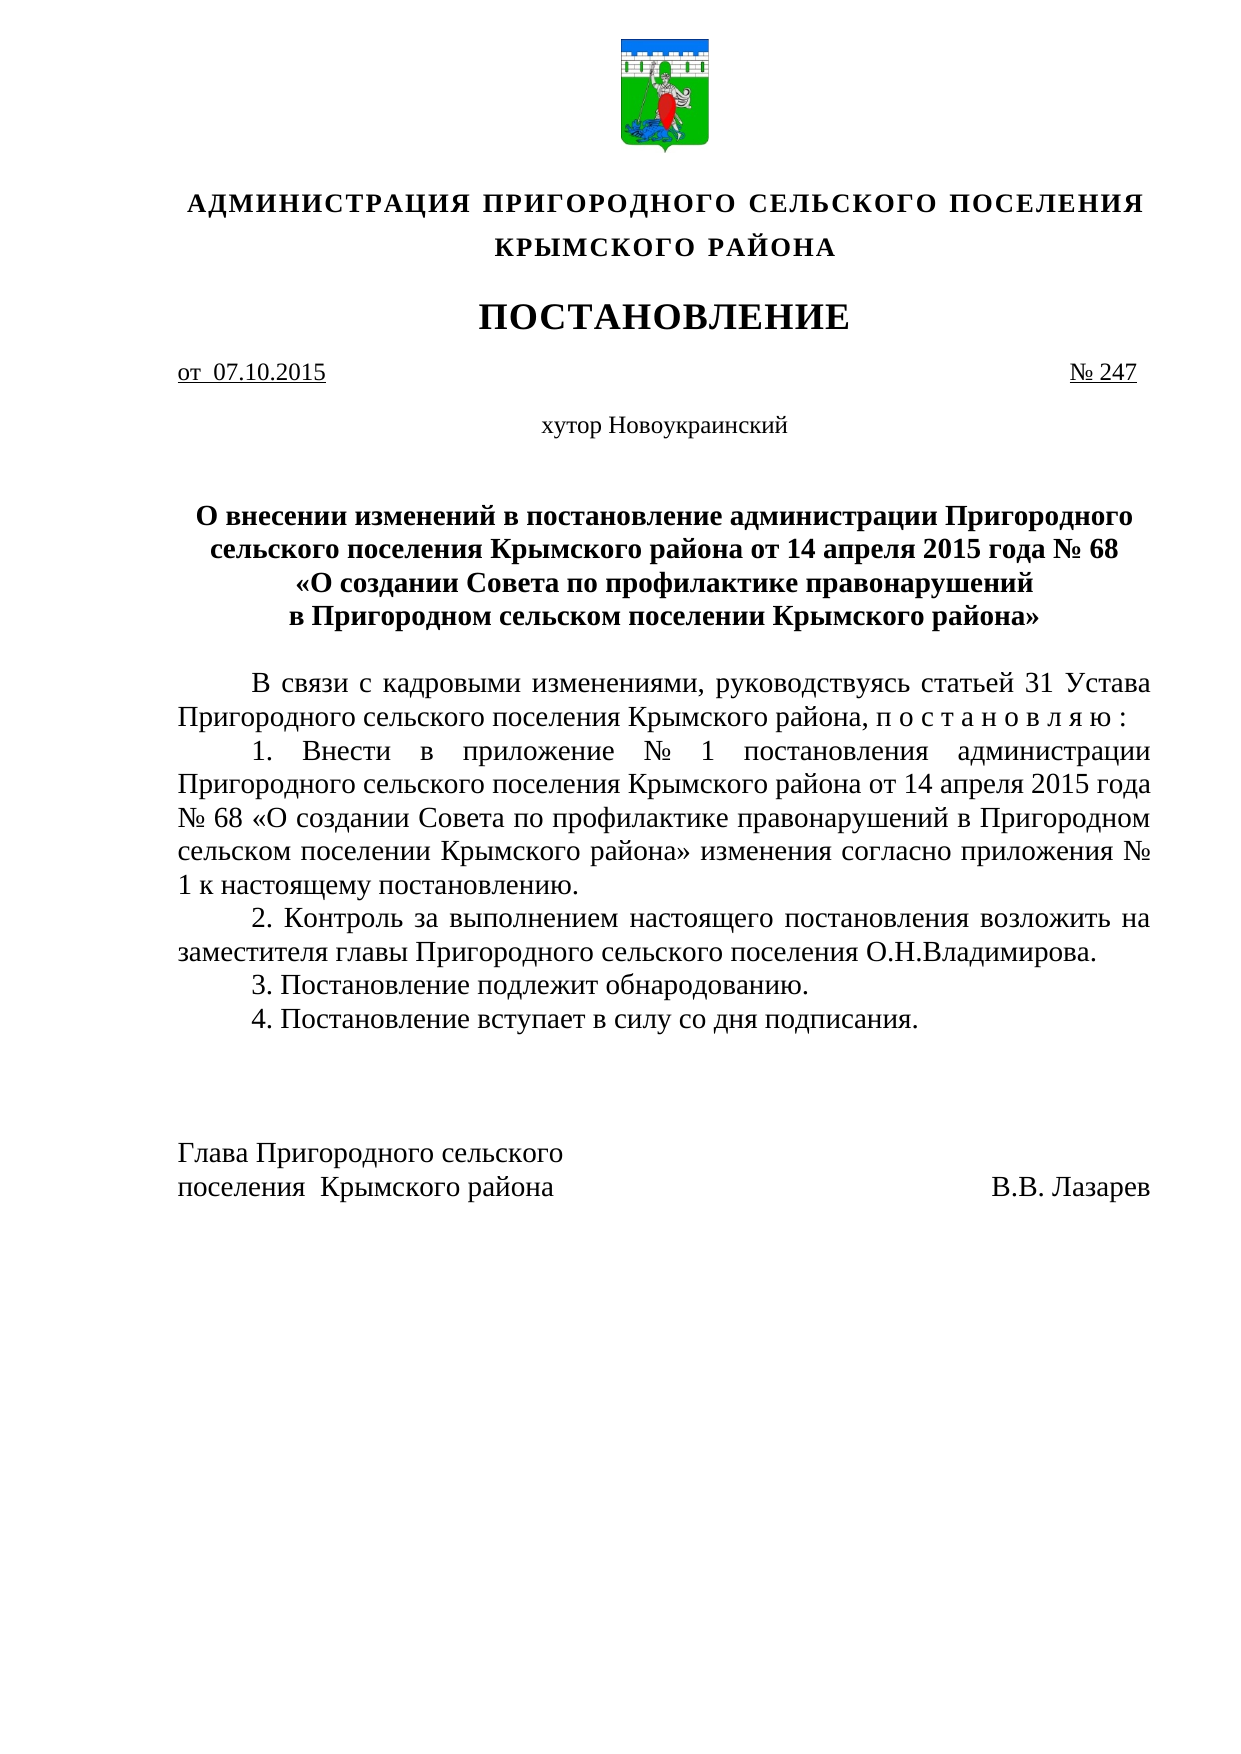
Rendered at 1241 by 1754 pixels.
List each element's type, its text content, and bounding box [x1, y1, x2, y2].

text «О создании Совета по профилактике правонарушений [177, 565, 1152, 598]
text хутор Новоукраинский [177, 411, 1152, 439]
text В связи с кадровыми изменениями, руководствуясь статьей 31 Устава Пригородного сельского поселения Крымского района, п о с т а н о в л я ю : [177, 666, 1152, 733]
text 3. Постановление подлежит обнародованию. [177, 967, 1152, 1001]
text 1. Внести в приложение № 1 постановления администрации Пригородного сельского поселения Крымского района от 14 апреля 2015 года № 68 «О создании Совета по профилактике правонарушений в Пригородном сельском поселении Крымского района» изменения согласно приложения № 1 к настоящему постановлению. [177, 733, 1152, 900]
text ПОСТАНОВЛЕНИЕ [177, 294, 1152, 338]
text от 07.10.2015 № 247 [177, 357, 1152, 385]
picture [621, 39, 709, 153]
text О внесении изменений в постановление администрации Пригородного сельского поселения Крымского района от 14 апреля 2015 года № 68 [177, 498, 1152, 565]
text администрация пригородного сельского поселения крымского района [177, 181, 1152, 264]
text в Пригородном сельском поселении Крымского района» [177, 598, 1152, 632]
text 2. Контроль за выполнением настоящего постановления возложить на заместителя главы Пригородного сельского поселения О.Н.Владимирова. [177, 900, 1152, 967]
text поселения Крымского района В.В. Лазарев [177, 1169, 1152, 1202]
text 4. Постановление вступает в силу со дня подписания. [177, 1001, 1152, 1034]
text Глава Пригородного сельского [177, 1135, 1152, 1169]
